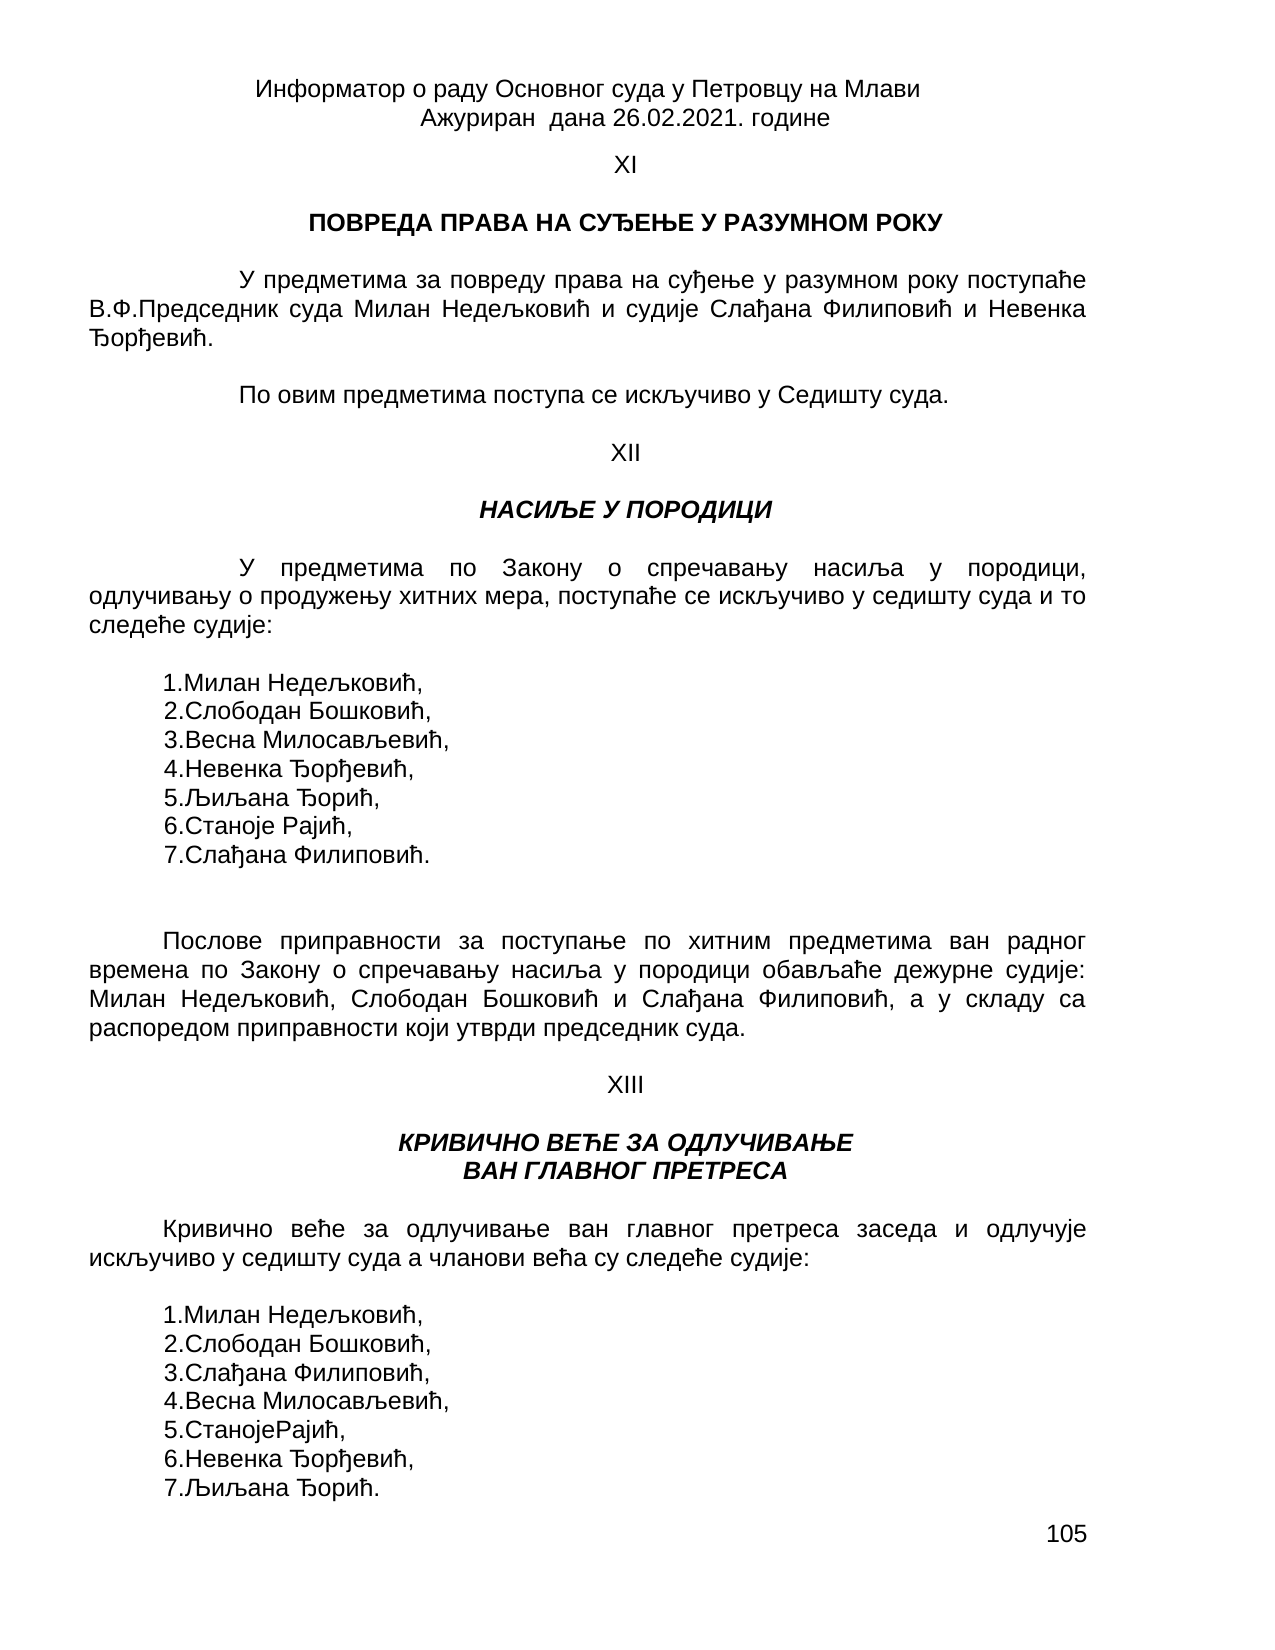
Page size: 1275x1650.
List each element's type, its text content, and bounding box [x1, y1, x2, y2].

text 7.Слађана Филиповић. [89, 840, 1087, 869]
text 6.Невенка Ђорђевић, [89, 1444, 1087, 1472]
text НАСИЉЕ У ПОРОДИЦИ [89, 495, 1087, 524]
text 7.Љиљана Ђорић. [89, 1472, 1087, 1501]
text XIII [89, 1070, 1087, 1099]
text 5.Љиљана Ђорић, [89, 782, 1087, 811]
text 1.Милан Недељковић, [162, 667, 1087, 696]
text 4.Невенка Ђорђевић, [89, 754, 1087, 782]
text По овим предметима поступа се искључиво у Седишту суда. [89, 380, 1087, 409]
text 4.Весна Милосављевић, [89, 1386, 1087, 1415]
text 2.Слободан Бошковић, [89, 696, 1087, 725]
text КРИВИЧНО ВЕЋЕ ЗА ОДЛУЧИВАЊЕ [89, 1127, 1087, 1156]
text XII [89, 437, 1087, 466]
text Кривично веће за одлучивање ван главног претреса заседа и одлучује искључиво у седишту суда а чланови већа су следеће судије: [89, 1214, 1087, 1271]
text 2.Слободан Бошковић, [89, 1329, 1087, 1357]
text 3.Весна Милосављевић, [89, 725, 1087, 754]
text 6.Станоје Рајић, [89, 811, 1087, 840]
text ВАН ГЛАВНОГ ПРЕТРЕСА [89, 1156, 1087, 1185]
text 3.Слађана Филиповић, [89, 1357, 1087, 1386]
text XI [89, 150, 1087, 179]
text У предметима за повреду права на суђење у разумном року поступаће В.Ф.Председник суда Милан Недељковић и судије Слађана Филиповић и Невенка Ђорђевић. [89, 265, 1087, 351]
text Послове приправности за поступање по хитним предметима ван радног времена по Закону о спречавању насиља у породици обављаће дежурне судије: Милан Недељковић, Слободан Бошковић и Слађана Филиповић, а у складу са распоредом приправности који утврди председник суда. [89, 926, 1087, 1041]
text ПОВРЕДА ПРАВА НА СУЂЕЊЕ У РАЗУМНОМ РОКУ [89, 207, 1087, 236]
text 5.СтанојеРајић, [89, 1415, 1087, 1444]
text У предметима по Закону о спречавању насиља у породици, одлучивању о продужењу хитних мера, поступаће се искључиво у седишту суда и то следеће судије: [89, 552, 1087, 639]
text 1.Милан Недељковић, [163, 1300, 1087, 1329]
